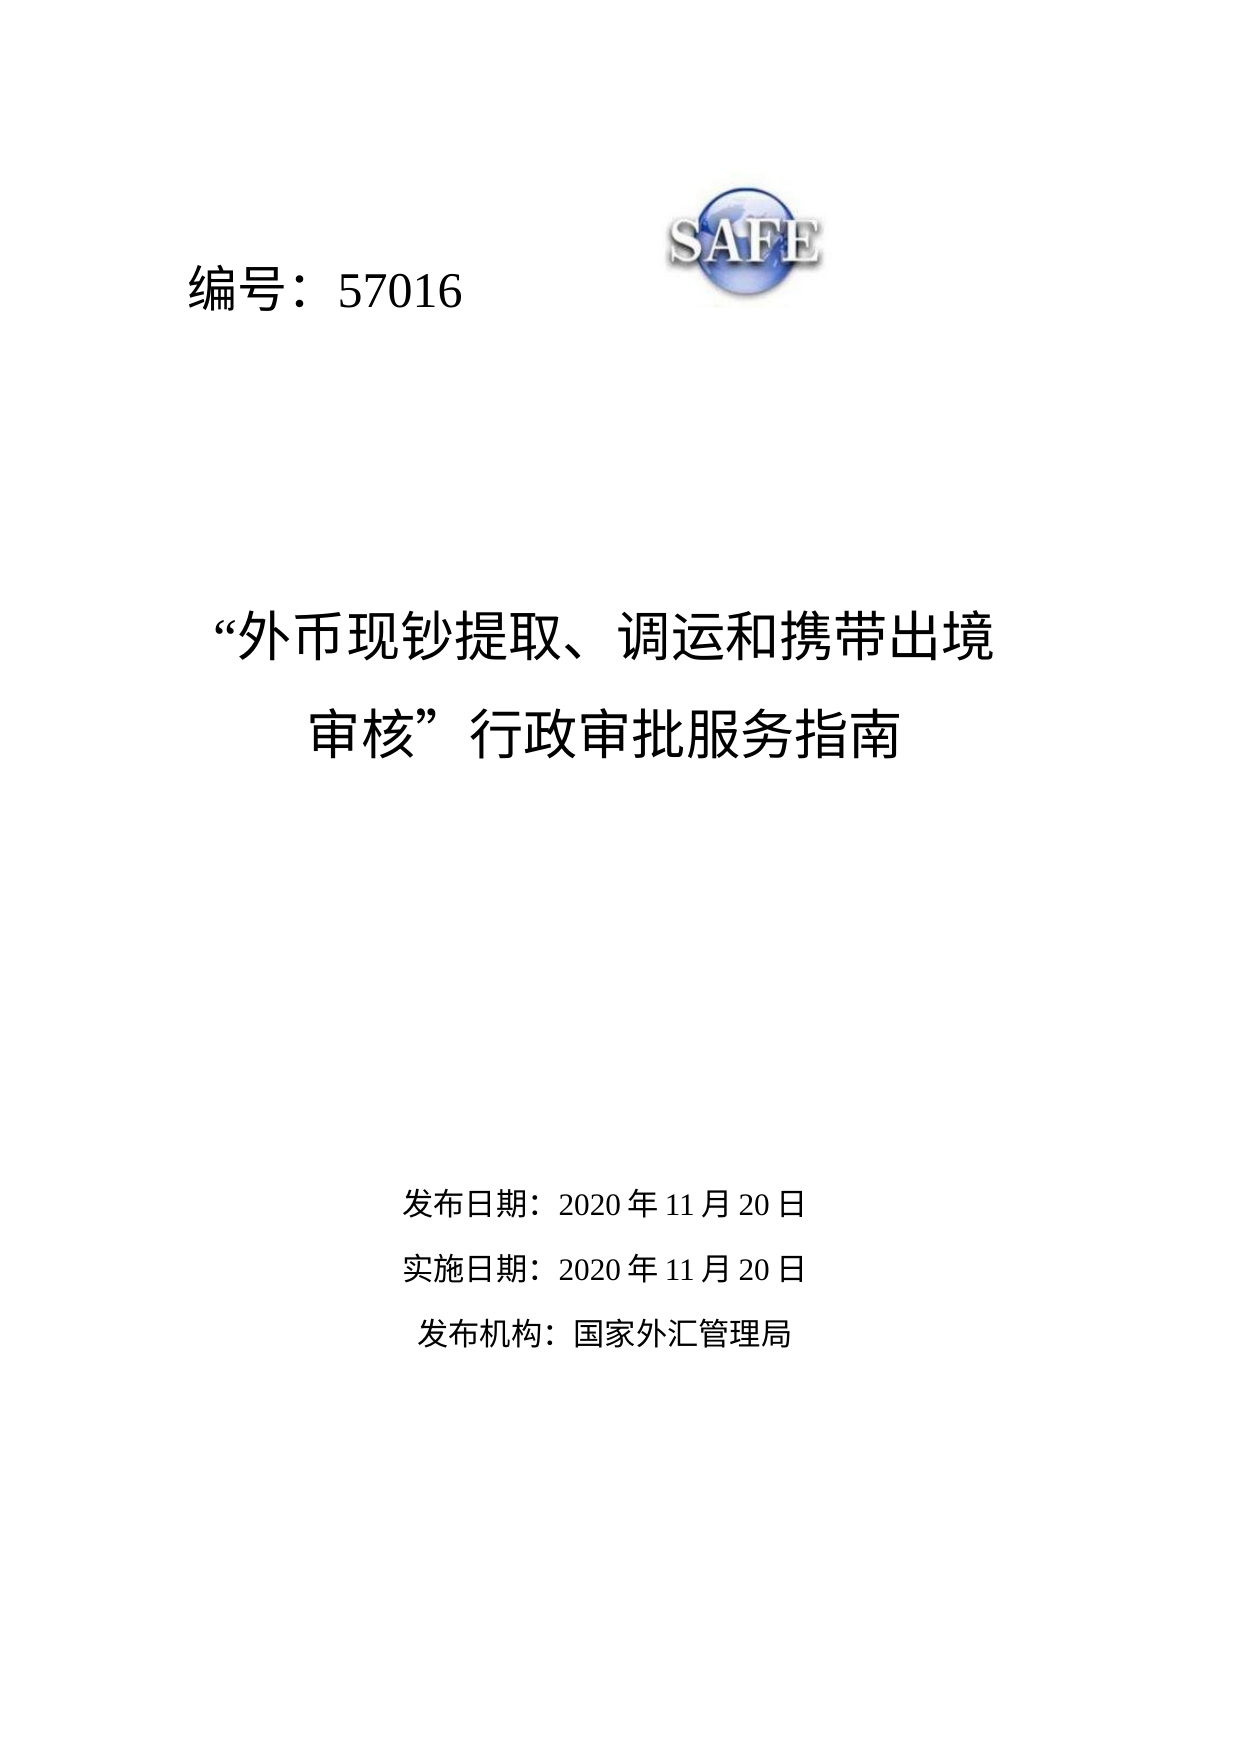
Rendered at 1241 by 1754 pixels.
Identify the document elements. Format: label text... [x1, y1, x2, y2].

text “外币现钞提取、调运和携带出境 [187, 584, 1021, 682]
text 审核”行政审批服务指南 [187, 682, 1021, 779]
picture [650, 161, 832, 308]
text 编号：57016 [187, 162, 1021, 324]
text 发布日期：2020年11月20日 [187, 1169, 1021, 1234]
text 发布机构：国家外汇管理局 [187, 1299, 1021, 1364]
text 实施日期：2020年11月20日 [187, 1234, 1021, 1299]
